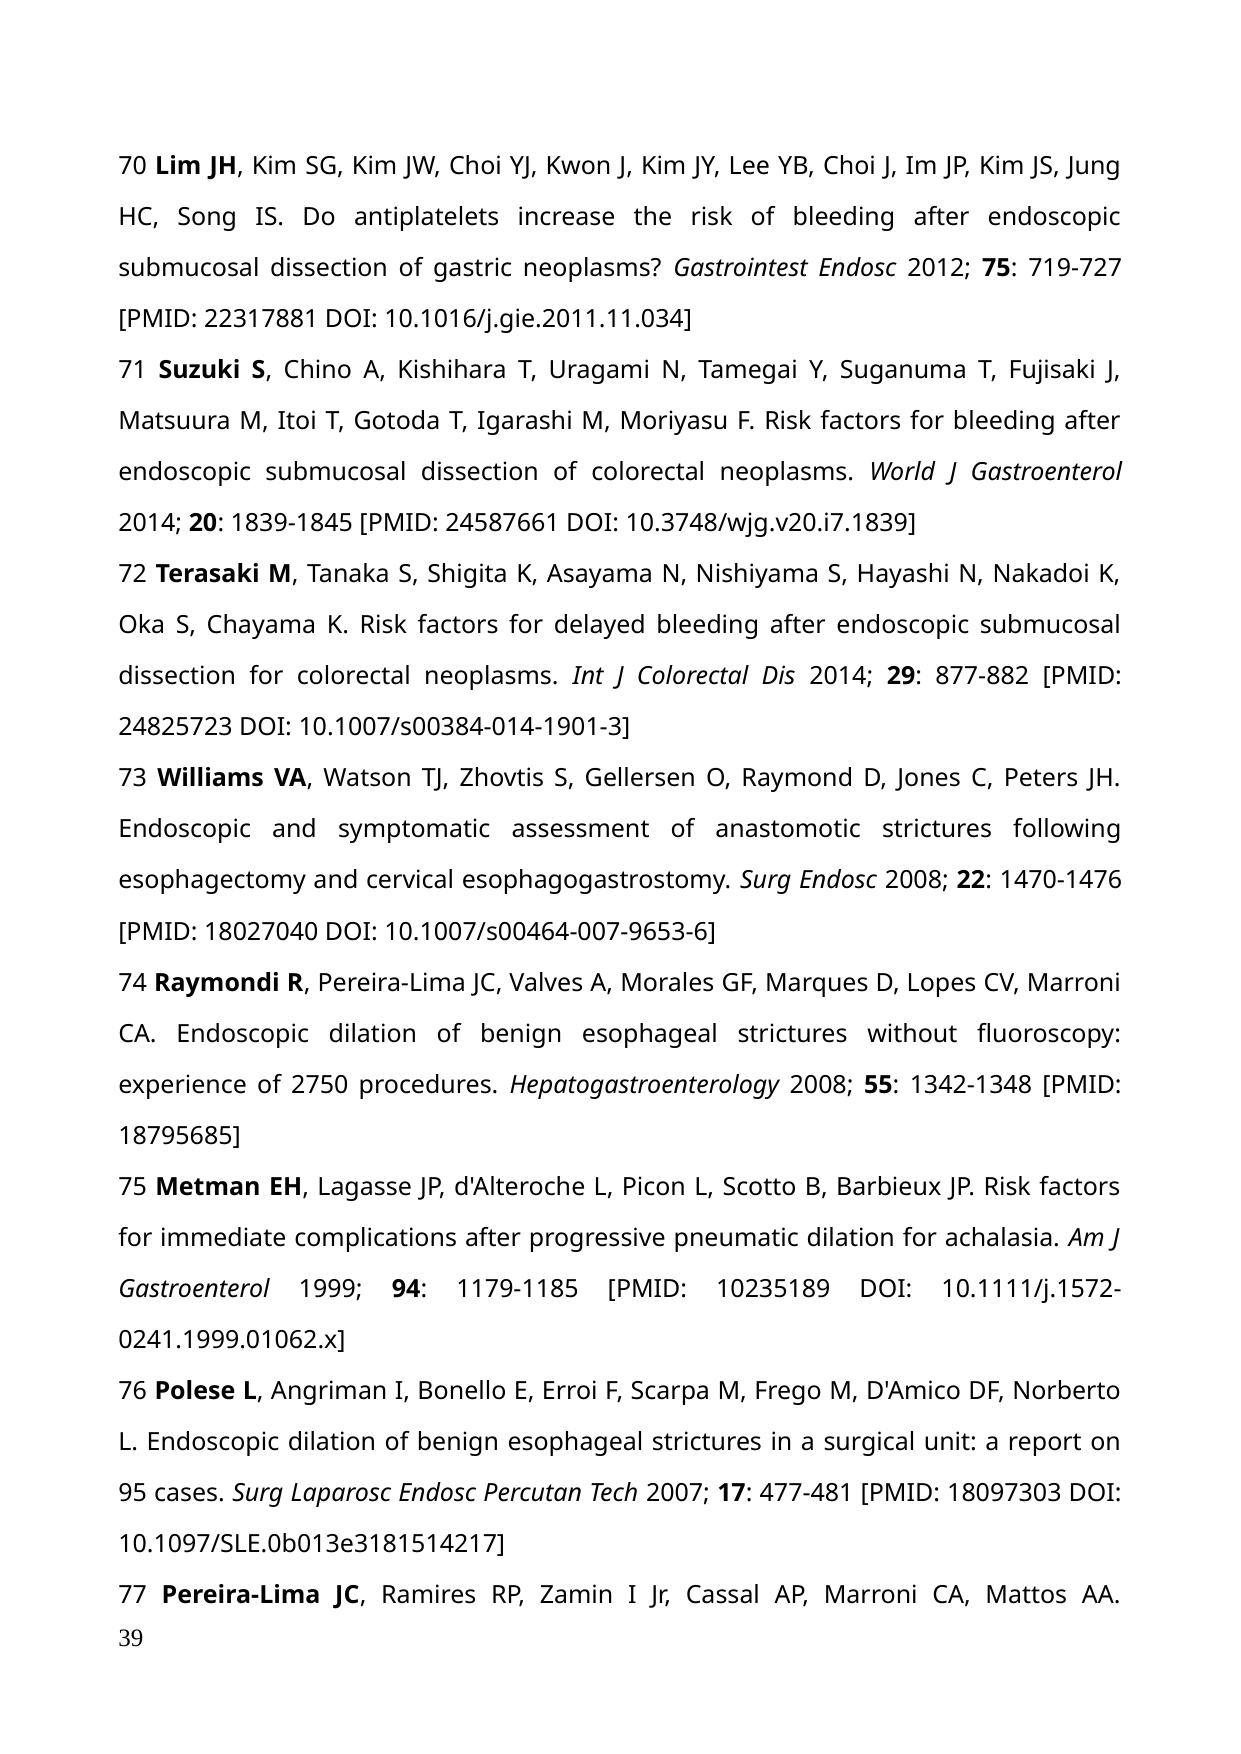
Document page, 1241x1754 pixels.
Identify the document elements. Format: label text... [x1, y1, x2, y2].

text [118, 1577, 1122, 1611]
text 70 Lim JH, Kim SG, Kim JW, Choi YJ, Kwon J, Kim JY, Lee YB, Choi J, Im JP, Kim JS, Jung HC, Song IS. Do antiplatelets increase the risk of bleeding after endoscopic submucosal dissection of gastric neoplasms? Gastrointest Endosc 2012; 75: 719-727 [PMID: 22317881 DOI: 10.1016/j.gie.2011.11.034] [118, 148, 1122, 335]
text 74 Raymondi R, Pereira-Lima JC, Valves A, Morales GF, Marques D, Lopes CV, Marroni CA. Endoscopic dilation of benign esophageal strictures without fluoroscopy: experience of 2750 procedures. Hepatogastroenterology 2008; 55: 1342-1348 [PMID: 18795685] [118, 964, 1122, 1151]
text 71 Suzuki S, Chino A, Kishihara T, Uragami N, Tamegai Y, Suganuma T, Fujisaki J, Matsuura M, Itoi T, Gotoda T, Igarashi M, Moriyasu F. Risk factors for bleeding after endoscopic submucosal dissection of colorectal neoplasms. World J Gastroenterol 2014; 20: 1839-1845 [PMID: 24587661 DOI: 10.3748/wjg.v20.i7.1839] [118, 352, 1122, 539]
text 76 Polese L, Angriman I, Bonello E, Erroi F, Scarpa M, Frego M, D'Amico DF, Norberto L. Endoscopic dilation of benign esophageal strictures in a surgical unit: a report on 95 cases. Surg Laparosc Endosc Percutan Tech 2007; 17: 477-481 [PMID: 18097303 DOI: 10.1097/SLE.0b013e3181514217] [118, 1373, 1122, 1560]
text 75 Metman EH, Lagasse JP, d'Alteroche L, Picon L, Scotto B, Barbieux JP. Risk factors for immediate complications after progressive pneumatic dilation for achalasia. Am J Gastroenterol 1999; 94: 1179-1185 [PMID: 10235189 DOI: 10.1111/j.1572-0241.1999.01062.x] [118, 1168, 1122, 1356]
text 72 Terasaki M, Tanaka S, Shigita K, Asayama N, Nishiyama S, Hayashi N, Nakadoi K, Oka S, Chayama K. Risk factors for delayed bleeding after endoscopic submucosal dissection for colorectal neoplasms. Int J Colorectal Dis 2014; 29: 877-882 [PMID: 24825723 DOI: 10.1007/s00384-014-1901-3] [118, 556, 1122, 743]
text 73 Williams VA, Watson TJ, Zhovtis S, Gellersen O, Raymond D, Jones C, Peters JH. Endoscopic and symptomatic assessment of anastomotic strictures following esophagectomy and cervical esophagogastrostomy. Surg Endosc 2008; 22: 1470-1476 [PMID: 18027040 DOI: 10.1007/s00464-007-9653-6] [118, 760, 1122, 947]
